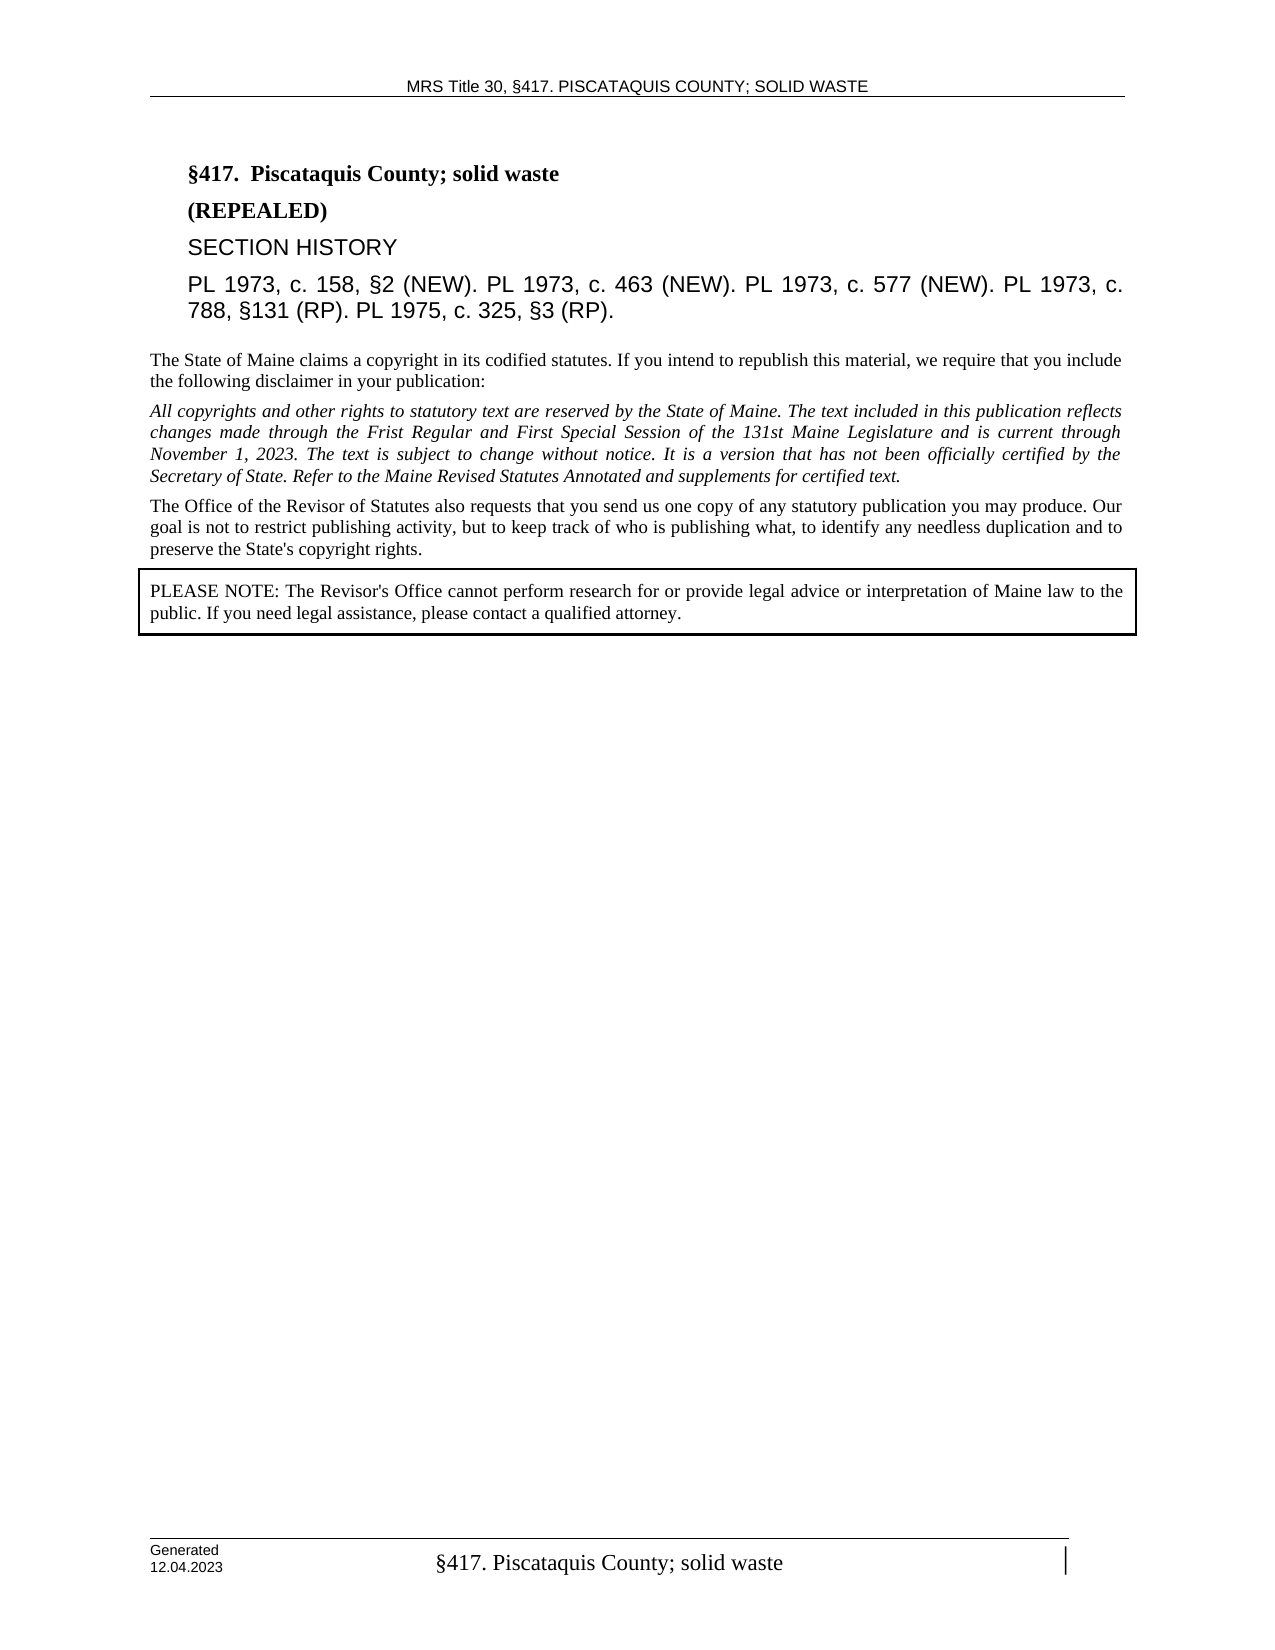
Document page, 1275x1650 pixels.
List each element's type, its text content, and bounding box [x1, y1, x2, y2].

text The Office of the Revisor of Statutes also requests that you send us one copy of any statutory publication you may produce. Our goal is not to restrict publishing activity, but to keep track of who is publishing what, to identify any needless duplication and to preserve the State's copyright rights. [150, 494, 1125, 559]
text The State of Maine claims a copyright in its codified statutes. If you intend to republish this material, we require that you include the following disclaimer in your publication: [150, 348, 1125, 392]
text All copyrights and other rights to statutory text are reserved by the State of Maine. The text included in this publication reflects changes made through the Frist Regular and First Special Session of the 131st Maine Legislature and is current through November 1, 2023 . The text is subject to change without notice. It is a version that has not been officially certified by the Secretary of State. Refer to the Maine Revised Statutes Annotated and supplements for certified text. [150, 400, 1125, 486]
text (REPEALED) [187, 197, 1125, 223]
text §417. Piscataquis County; solid waste [187, 160, 1125, 187]
text PLEASE NOTE: The Revisor's Office cannot perform research for or provide legal advice or interpretation of Maine law to the public. If you need legal assistance, please contact a qualified attorney. [140, 570, 1135, 633]
text PL 1973, c. 158, §2 (NEW). PL 1973, c. 463 (NEW). PL 1973, c. 577 (NEW). PL 1973, c. 788, §131 (RP). PL 1975, c. 325, §3 (RP). [187, 271, 1125, 323]
text SECTION HISTORY [187, 234, 1125, 260]
